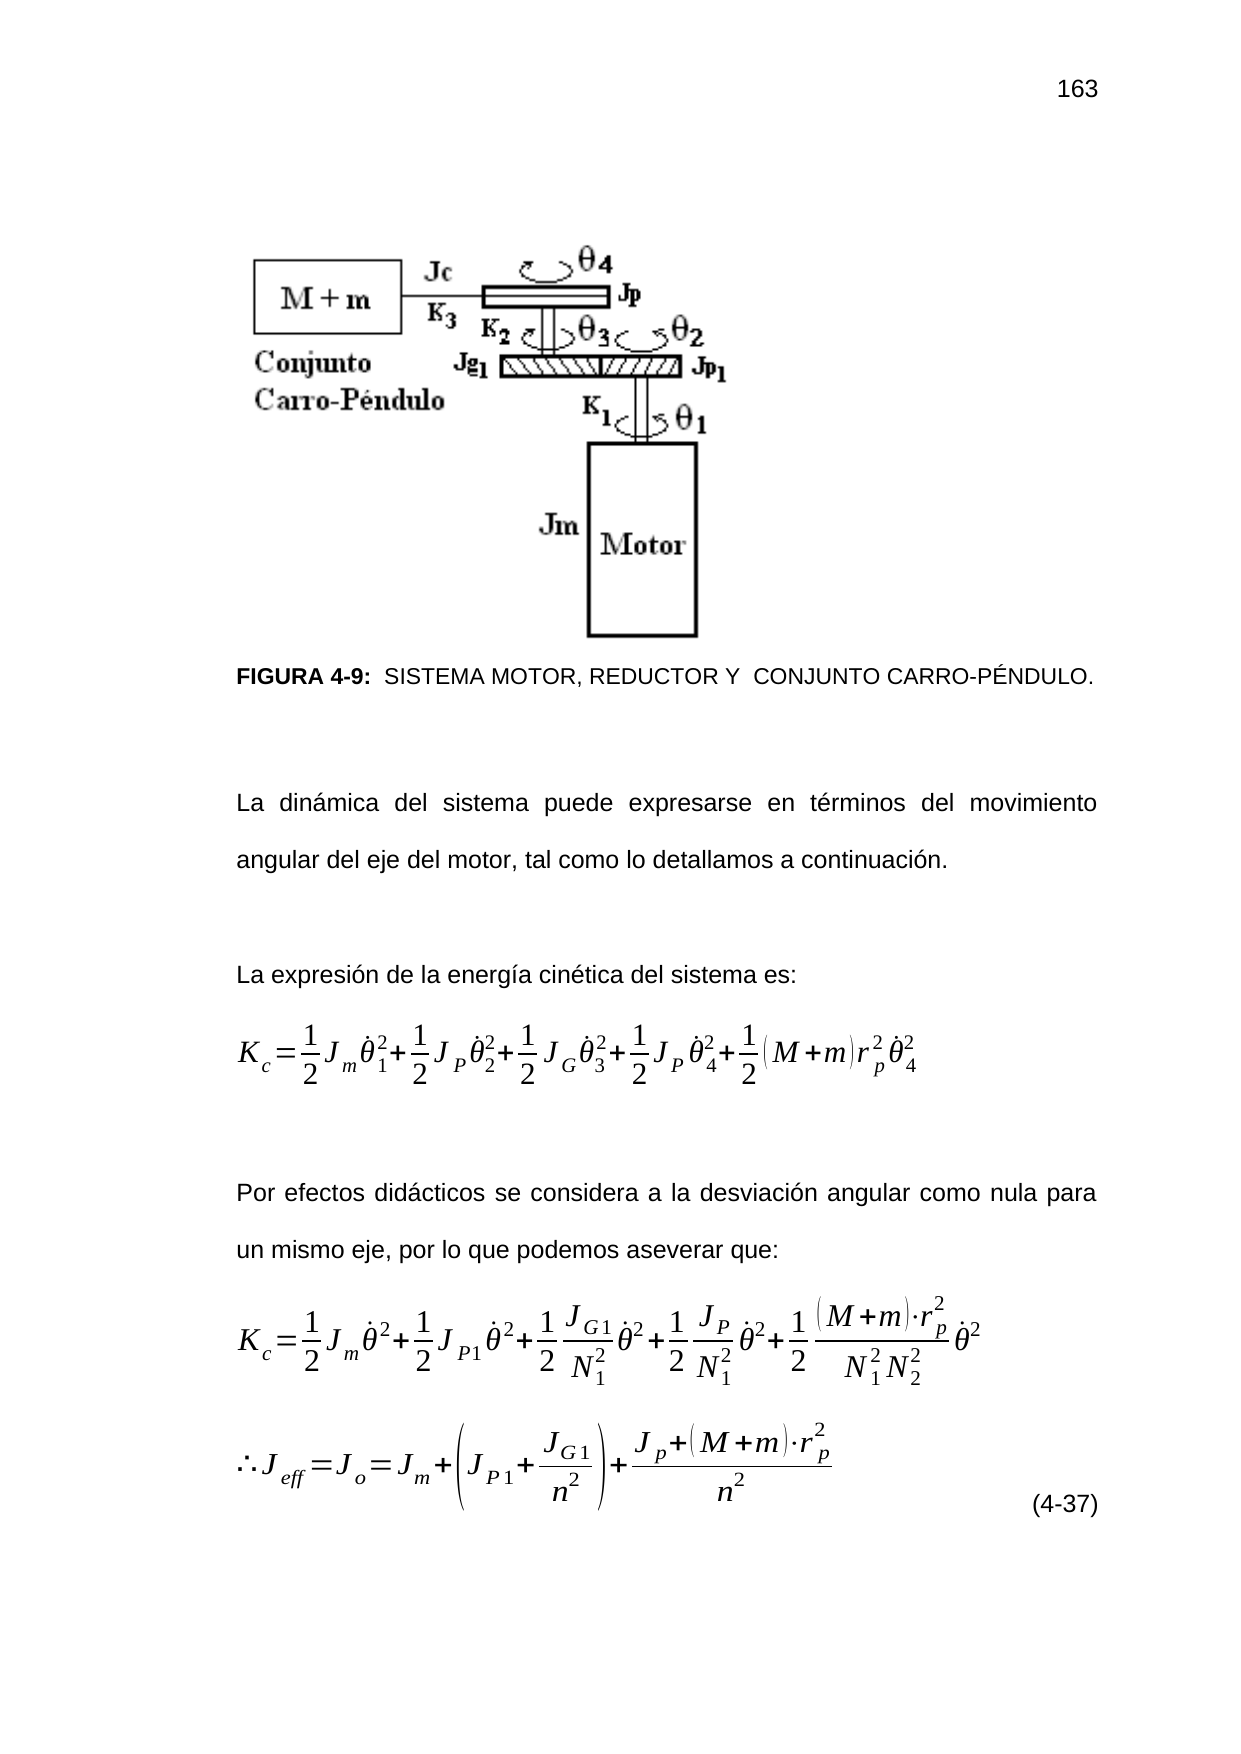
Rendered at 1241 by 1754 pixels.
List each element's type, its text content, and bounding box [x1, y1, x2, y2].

picture [236, 236, 762, 651]
text La expresión de la energía cinética del sistema es: [236, 960, 1098, 989]
text Por efectos didácticos se considera a la desviación angular como nula para un mismo eje, por lo que podemos aseverar que: [236, 1178, 1098, 1264]
text La dinámica del sistema puede expresarse en términos del movimiento angular del eje del motor, tal como lo detallamos a continuación. [236, 788, 1098, 874]
text (4-37) [236, 1420, 1098, 1517]
text FIGURA 4-9: SISTEMA MOTOR, REDUCTOR Y CONJUNTO CARRO-PÉNDULO. [236, 663, 1099, 689]
